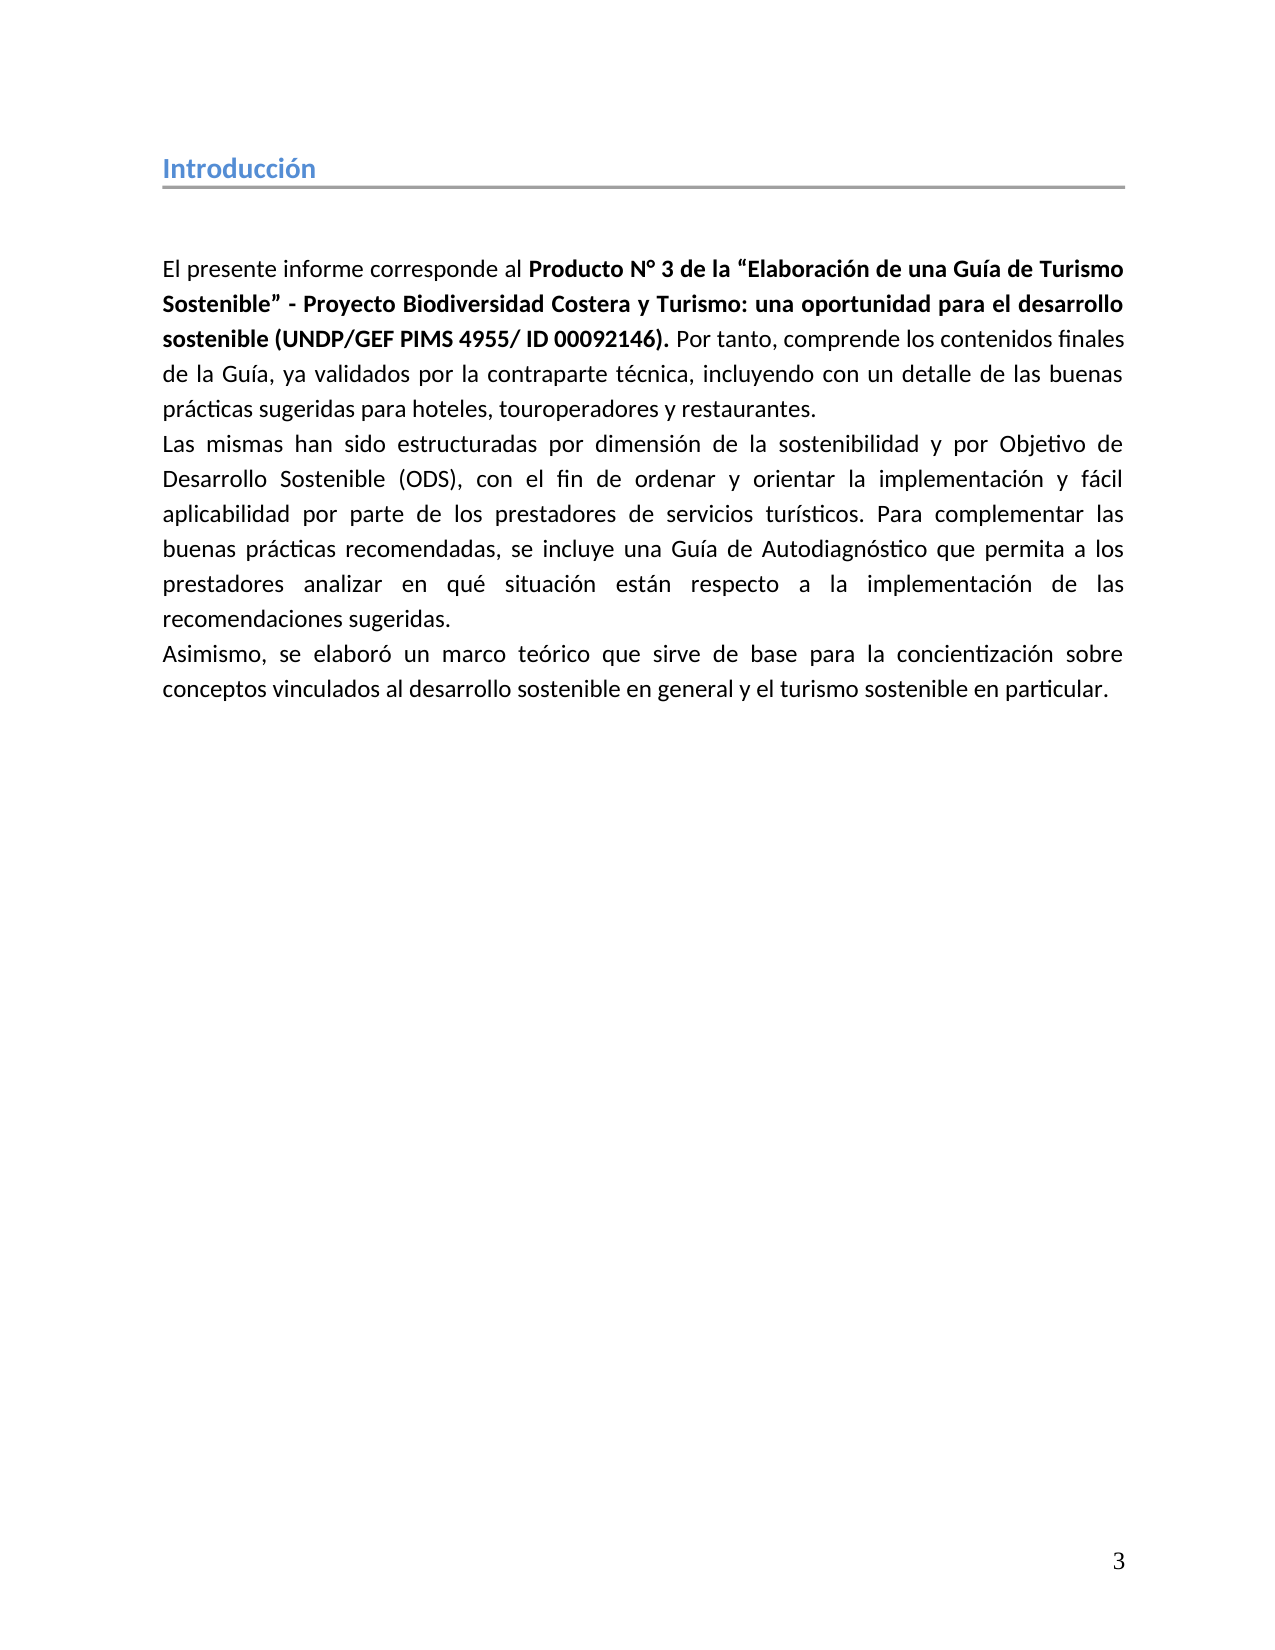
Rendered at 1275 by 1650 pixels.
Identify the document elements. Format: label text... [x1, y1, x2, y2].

text Las mismas han sido estructuradas por dimensión de la sostenibilidad y por Objetivo de Desarrollo Sostenible (ODS), con el fin de ordenar y orientar la implementación y fácil aplicabilidad por parte de los prestadores de servicios turísticos. Para complementar las buenas prácticas recomendadas, se incluye una Guía de Autodiagnóstico que permita a los prestadores analizar en qué situación están respecto a la implementación de las recomendaciones sugeridas. [162, 429, 1125, 634]
text Asimismo, se elaboró un marco teórico que sirve de base para la concientización sobre conceptos vinculados al desarrollo sostenible en general y el turismo sostenible en particular. [162, 639, 1125, 704]
subtitle Introducción [162, 150, 1125, 185]
text El presente informe corresponde al Producto N° 3 de la “Elaboración de una Guía de Turismo Sostenible” - Proyecto Biodiversidad Costera y Turismo: una oportunidad para el desarrollo sostenible (UNDP/GEF PIMS 4955/ ID 00092146). Por tanto, comprende los contenidos finales de la Guía, ya validados por la contraparte técnica, incluyendo con un detalle de las buenas prácticas sugeridas para hoteles, touroperadores y restaurantes. [162, 254, 1125, 424]
